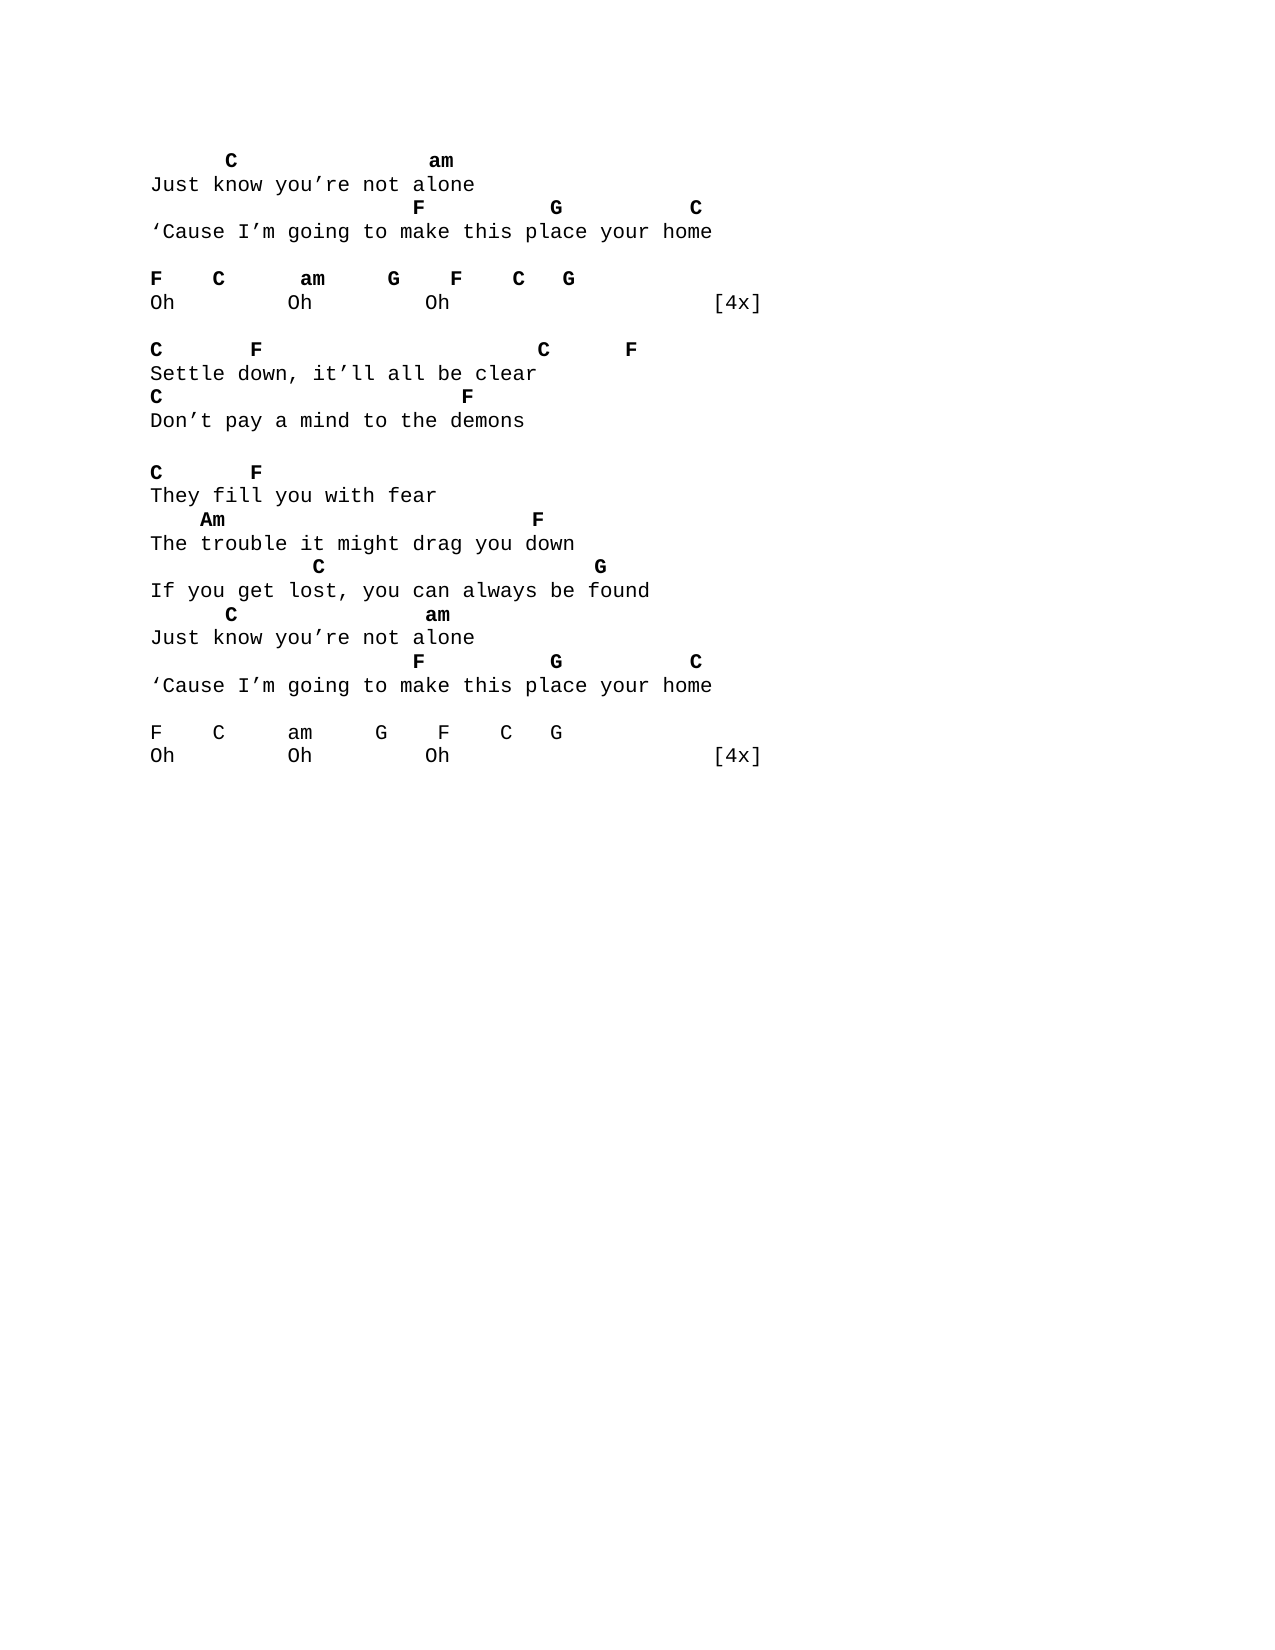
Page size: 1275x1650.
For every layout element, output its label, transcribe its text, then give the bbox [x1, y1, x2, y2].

text F G C [150, 651, 1125, 674]
text Just know you’re not alone [150, 627, 1125, 651]
text ‘Cause I’m going to make this place your home [150, 221, 1125, 244]
text C F C F [150, 339, 1125, 363]
text C G [150, 556, 1125, 580]
text Don’t pay a mind to the demons [150, 410, 1125, 434]
text C F [150, 462, 1125, 485]
text If you get lost, you can always be found [150, 580, 1125, 604]
text ‘Cause I’m going to make this place your home [150, 674, 1125, 698]
text F C am G F C G [150, 268, 1125, 292]
text F G C [150, 197, 1125, 221]
text C am [150, 150, 1125, 174]
text They fill you with fear [150, 485, 1125, 509]
text Oh Oh Oh [4x] [150, 746, 1125, 769]
text C F [150, 386, 1125, 410]
text Just know you’re not alone [150, 174, 1125, 197]
text Settle down, it’ll all be clear [150, 363, 1125, 386]
text C am [150, 604, 1125, 627]
text F C am G F C G [150, 722, 1125, 746]
text Oh Oh Oh [4x] [150, 292, 1125, 316]
text Am F [150, 509, 1125, 533]
text The trouble it might drag you down [150, 533, 1125, 556]
